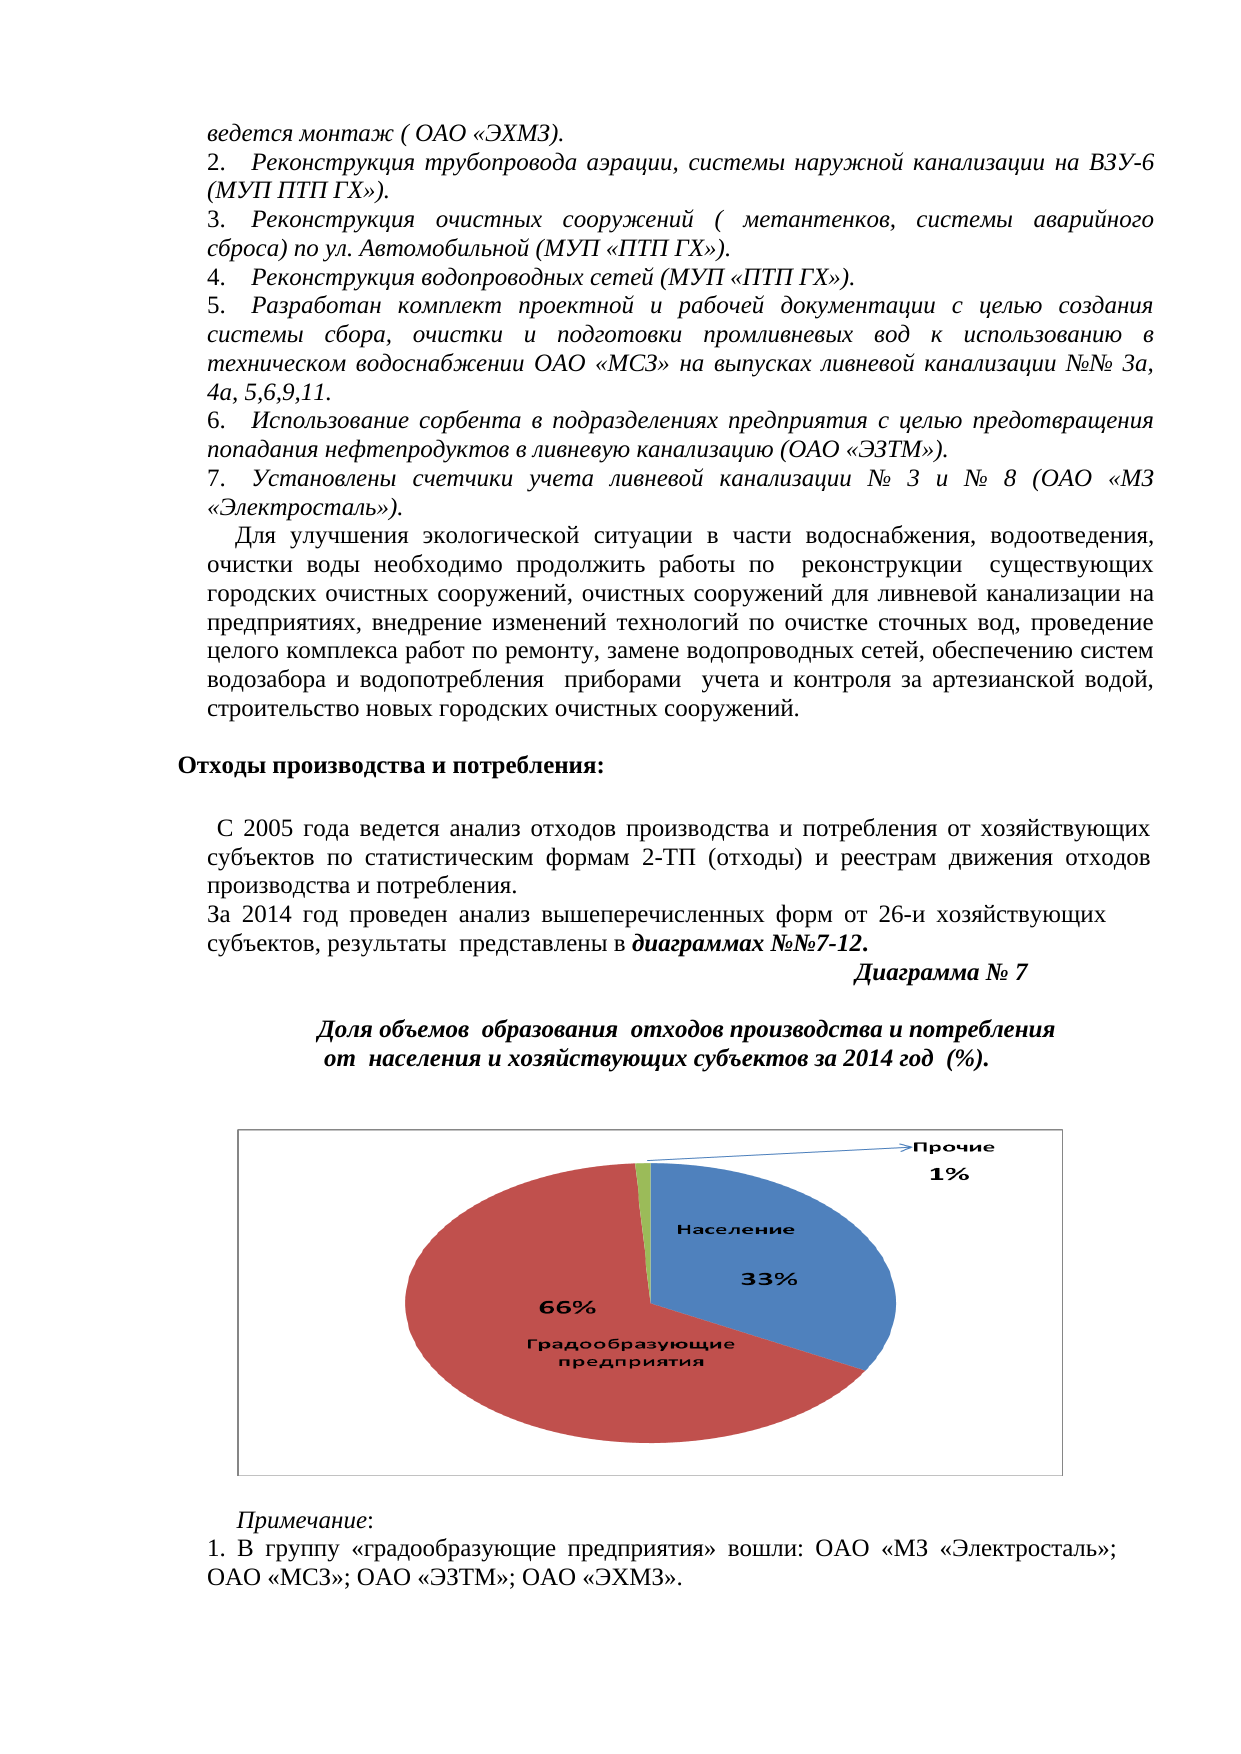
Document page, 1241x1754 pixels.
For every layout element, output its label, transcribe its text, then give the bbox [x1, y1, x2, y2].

list Реконструкция очистных сооружений ( метантенков, системы аварийного сброса) по ул. Автомобильной (МУП «ПТП ГХ»). [207, 204, 1155, 262]
text 1. В группу «градообразующие предприятия» вошли: ОАО «МЗ «Электросталь»; ОАО «МСЗ»; ОАО «ЭЗТМ»; ОАО «ЭХМЗ». [207, 1533, 1117, 1591]
text Диаграмма № 7 [207, 957, 1137, 985]
list Реконструкция водопроводных сетей (МУП «ПТП ГХ»). [207, 262, 1155, 291]
text За 2014 год проведен анализ вышеперечисленных форм от 26-и хозяйствующих субъектов, результаты представлены в диаграммах №№7-12. [207, 899, 1107, 957]
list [207, 118, 1155, 147]
text C 2005 года ведется анализ отходов производства и потребления от хозяйствующих субъектов по статистическим формам 2-ТП (отходы) и реестрам движения отходов производства и потребления. [207, 813, 1152, 899]
text Примечание: [207, 1505, 1117, 1533]
picture [236, 1129, 1063, 1476]
list Установлены счетчики учета ливневой канализации № 3 и № 8 (ОАО «МЗ «Электросталь»). [207, 463, 1155, 521]
text Отходы производства и потребления: [177, 751, 1152, 779]
list Использование сорбента в подразделениях предприятия с целью предотвращения попадания нефтепродуктов в ливневую канализацию (ОАО «ЭЗТМ»). [207, 406, 1155, 463]
text Доля объемов образования отходов производства и потребления [207, 1014, 1137, 1043]
list Разработан комплект проектной и рабочей документации с целью создания системы сбора, очистки и подготовки промливневых вод к использованию в техническом водоснабжении ОАО «МСЗ» на выпусках ливневой канализации №№ 3а, 4а, 5,6,9,11. [207, 291, 1155, 406]
text Для улучшения экологической ситуации в части водоснабжения, водоотведения, очистки воды необходимо продолжить работы по реконструкции существующих городских очистных сооружений, очистных сооружений для ливневой канализации на предприятиях, внедрение изменений технологий по очистке сточных вод, проведение целого комплекса работ по ремонту, замене водопроводных сетей, обеспечению систем водозабора и водопотребления приборами учета и контроля за артезианской водой, строительство новых городских очистных сооружений. [207, 521, 1155, 722]
list Реконструкция трубопровода аэрации, системы наружной канализации на ВЗУ-6 (МУП ПТП ГХ»). [207, 147, 1155, 204]
text от населения и хозяйствующих субъектов за 2014 год (%). [207, 1043, 1137, 1072]
